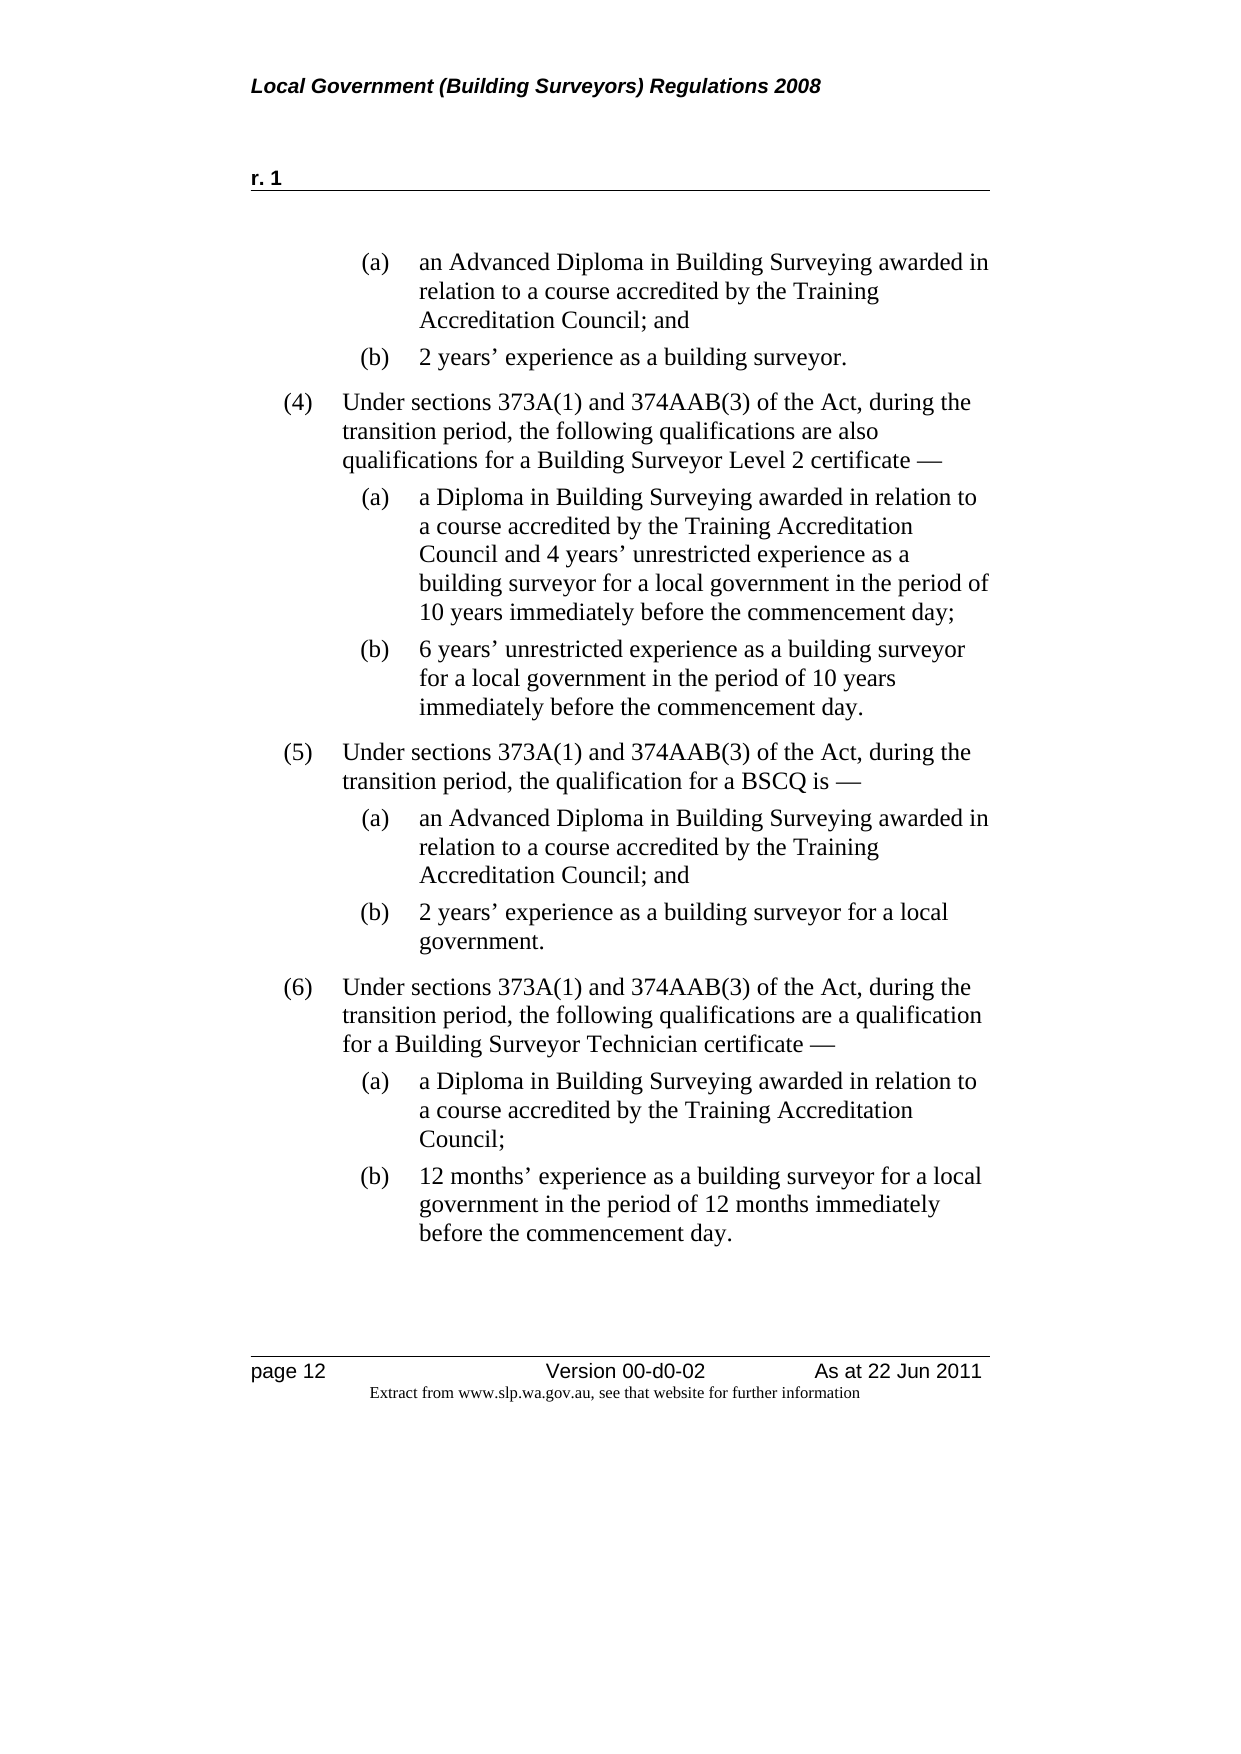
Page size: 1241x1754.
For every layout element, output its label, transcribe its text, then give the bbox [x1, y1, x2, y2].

text (4) Under sections 373A(1) and 374AAB(3) of the Act, during the transition period, the following qualifications are also qualifications for a Building Surveyor Level 2 certificate — [251, 387, 990, 474]
text (6) Under sections 373A(1) and 374AAB(3) of the Act, during the transition period, the following qualifications are a qualification for a Building Surveyor Technician certificate — [251, 972, 990, 1058]
text (b) 2 years’ experience as a building surveyor. [251, 342, 990, 371]
text (a) a Diploma in Building Surveying awarded in relation to a course accredited by the Training Accreditation Council and 4 years’ unrestricted experience as a building surveyor for a local government in the period of 10 years immediately before the commencement day; [251, 482, 990, 626]
text (a) an Advanced Diploma in Building Surveying awarded in relation to a course accredited by the Training Accreditation Council; and [251, 803, 990, 889]
text (b) 6 years’ unrestricted experience as a building surveyor for a local government in the period of 10 years immediately before the commencement day. [251, 634, 990, 720]
text (b) 2 years’ experience as a building surveyor for a local government. [251, 897, 990, 955]
text (a) a Diploma in Building Surveying awarded in relation to a course accredited by the Training Accreditation Council; [251, 1066, 990, 1152]
text (b) 12 months’ experience as a building surveyor for a local government in the period of 12 months immediately before the commencement day. [251, 1161, 990, 1247]
text (5) Under sections 373A(1) and 374AAB(3) of the Act, during the transition period, the qualification for a BSCQ is — [251, 737, 990, 794]
text (a) an Advanced Diploma in Building Surveying awarded in relation to a course accredited by the Training Accreditation Council; and [251, 247, 990, 334]
